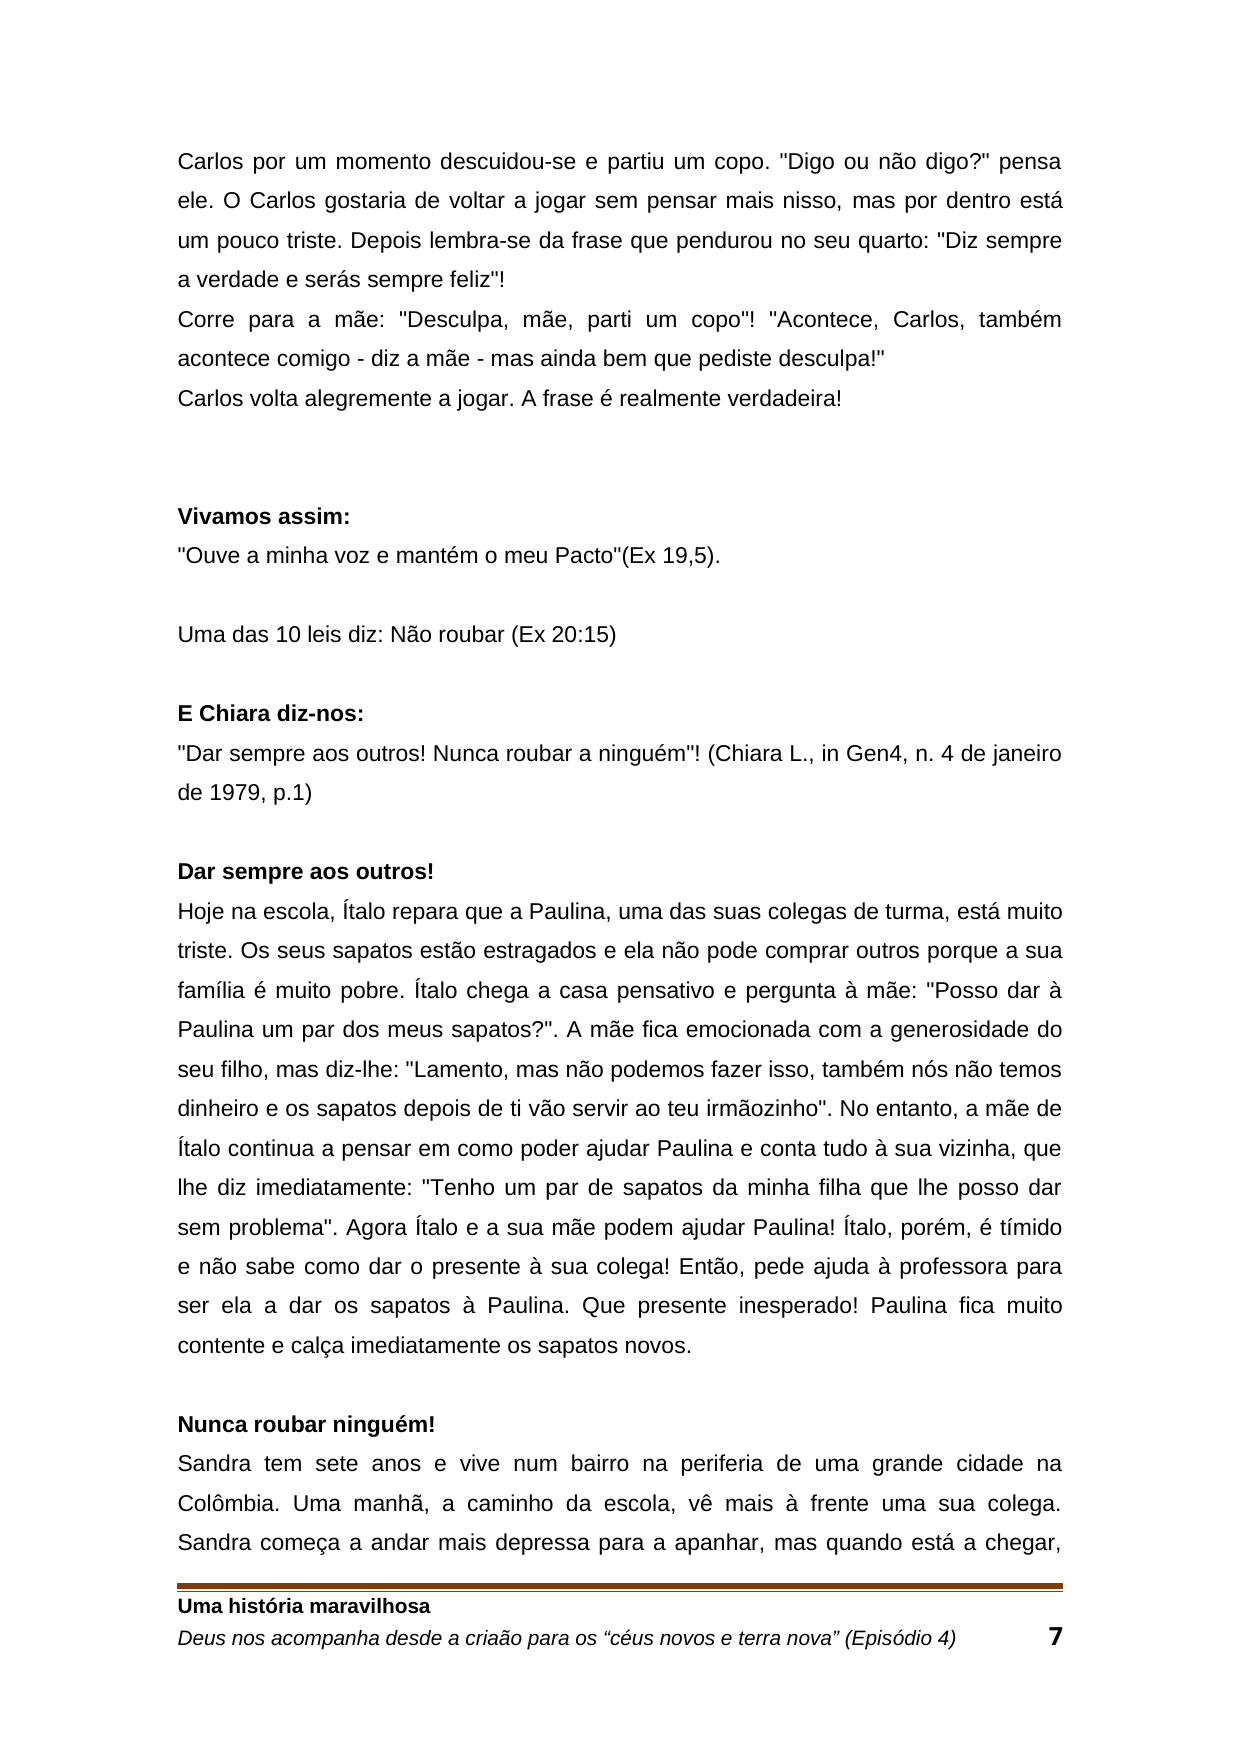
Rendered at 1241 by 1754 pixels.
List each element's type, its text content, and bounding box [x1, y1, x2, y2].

text Carlos volta alegremente a jogar. A frase é realmente verdadeira! [177, 384, 1063, 411]
text Vivamos assim: [177, 503, 1063, 529]
text Nunca roubar ninguém! [177, 1411, 1063, 1437]
text Corre para a mãe: "Desculpa, mãe, parti um copo"! "Acontece, Carlos, também acontece comigo - diz a mãe - mas ainda bem que pediste desculpa!" [177, 306, 1063, 371]
text Dar sempre aos outros! [177, 858, 1063, 884]
text Hoje na escola, Ítalo repara que a Paulina, uma das suas colegas de turma, está muito triste. Os seus sapatos estão estragados e ela não pode comprar outros porque a sua família é muito pobre. Ítalo chega a casa pensativo e pergunta à mãe: "Posso dar à Paulina um par dos meus sapatos?". A mãe fica emocionada com a generosidade do seu filho, mas diz-lhe: "Lamento, mas não podemos fazer isso, também nós não temos dinheiro e os sapatos depois de ti vão servir ao teu irmãozinho". No entanto, a mãe de Ítalo continua a pensar em como poder ajudar Paulina e conta tudo à sua vizinha, que lhe diz imediatamente: "Tenho um par de sapatos da minha filha que lhe posso dar sem problema". Agora Ítalo e a sua mãe podem ajudar Paulina! Ítalo, porém, é tímido e não sabe como dar o presente à sua colega! Então, pede ajuda à professora para ser ela a dar os sapatos à Paulina. Que presente inesperado! Paulina fica muito contente e calça imediatamente os sapatos novos. [177, 898, 1063, 1358]
text Uma das 10 leis diz: Não roubar (Ex 20:15) [177, 621, 1063, 648]
text Carlos por um momento descuidou-se e partiu um copo. "Digo ou não digo?" pensa ele. O Carlos gostaria de voltar a jogar sem pensar mais nisso, mas por dentro está um pouco triste. Depois lembra-se da frase que pendurou no seu quarto: "Diz sempre a verdade e serás sempre feliz"! [177, 148, 1063, 292]
text "Dar sempre aos outros! Nunca roubar a ninguém"! (Chiara L., in Gen4, n. 4 de janeiro de 1979, p.1) [177, 740, 1063, 806]
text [177, 1450, 1063, 1556]
text "Ouve a minha voz e mantém o meu Pacto"(Ex 19,5). [177, 542, 1063, 569]
text E Chiara diz-nos: [177, 700, 1063, 727]
